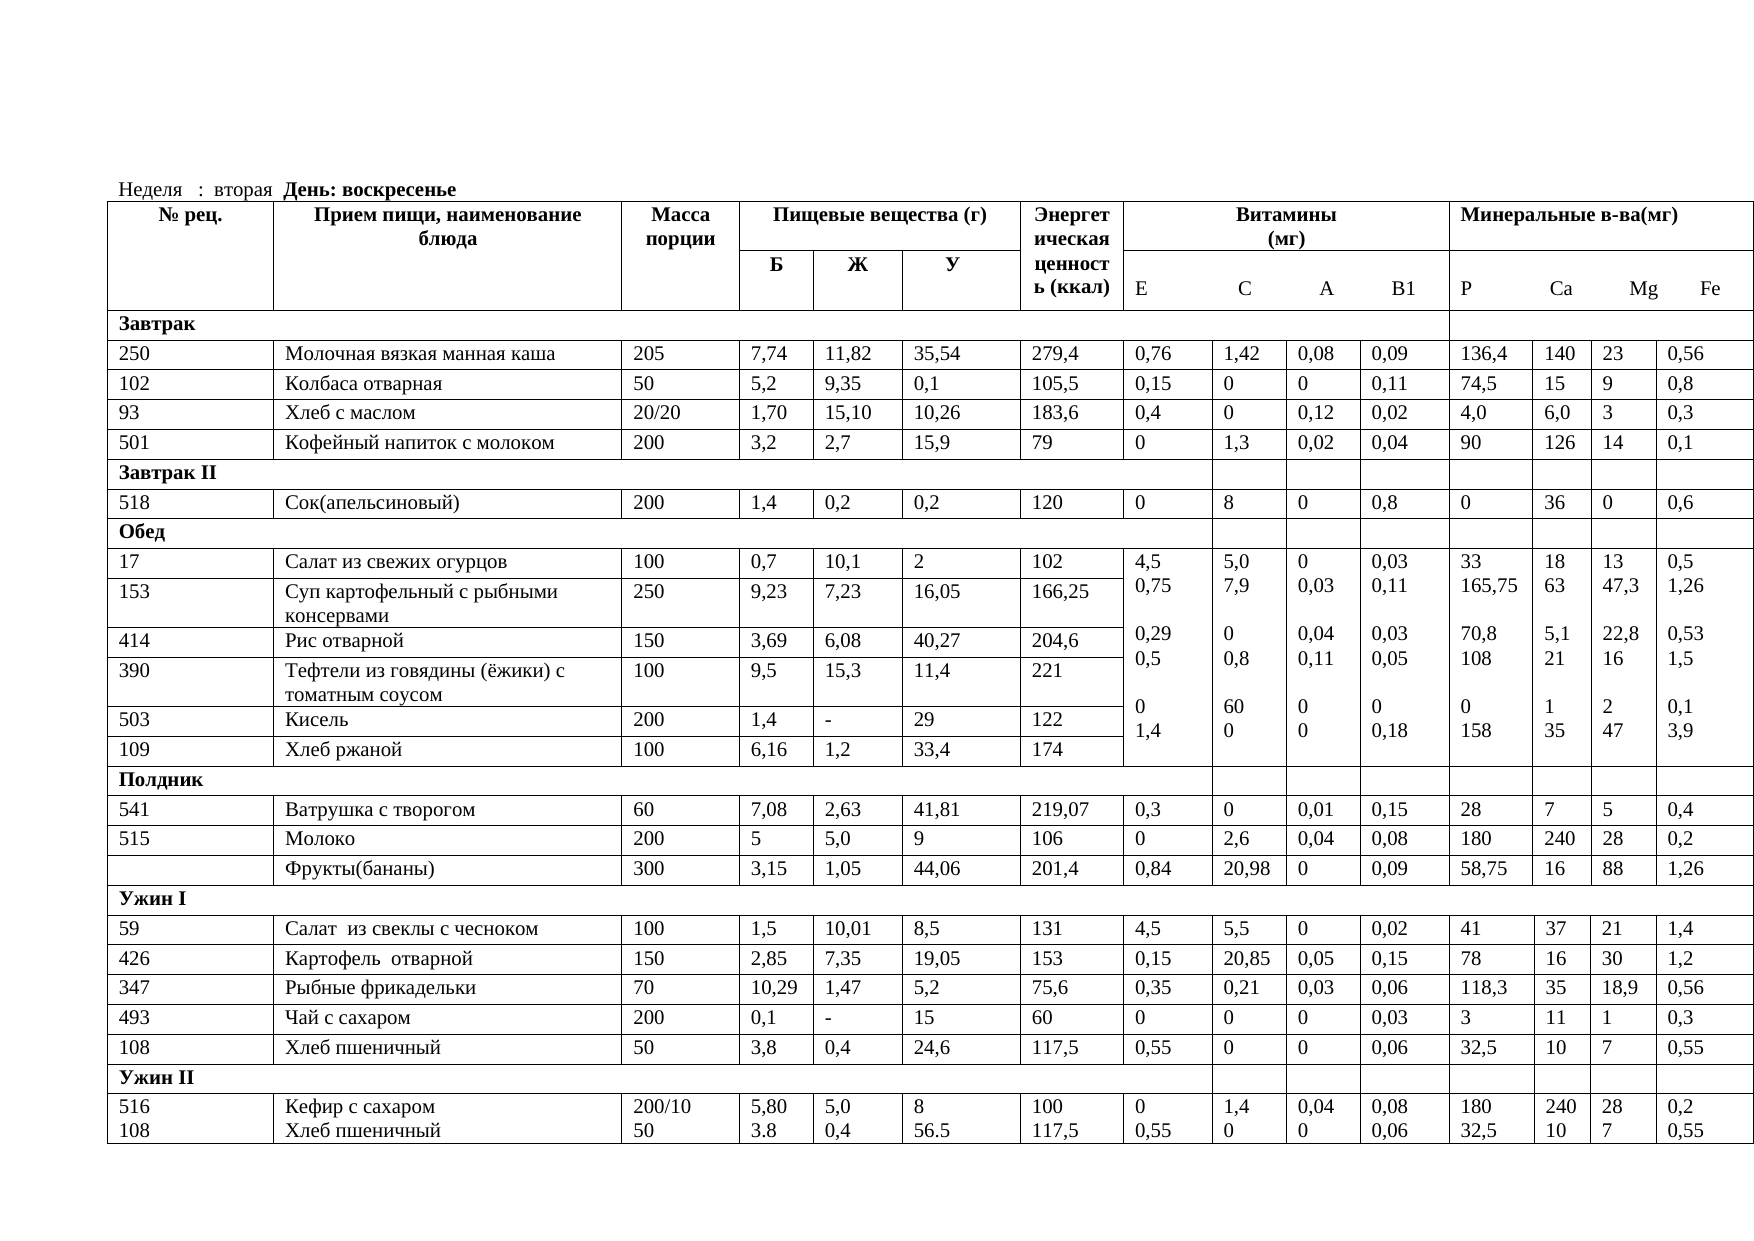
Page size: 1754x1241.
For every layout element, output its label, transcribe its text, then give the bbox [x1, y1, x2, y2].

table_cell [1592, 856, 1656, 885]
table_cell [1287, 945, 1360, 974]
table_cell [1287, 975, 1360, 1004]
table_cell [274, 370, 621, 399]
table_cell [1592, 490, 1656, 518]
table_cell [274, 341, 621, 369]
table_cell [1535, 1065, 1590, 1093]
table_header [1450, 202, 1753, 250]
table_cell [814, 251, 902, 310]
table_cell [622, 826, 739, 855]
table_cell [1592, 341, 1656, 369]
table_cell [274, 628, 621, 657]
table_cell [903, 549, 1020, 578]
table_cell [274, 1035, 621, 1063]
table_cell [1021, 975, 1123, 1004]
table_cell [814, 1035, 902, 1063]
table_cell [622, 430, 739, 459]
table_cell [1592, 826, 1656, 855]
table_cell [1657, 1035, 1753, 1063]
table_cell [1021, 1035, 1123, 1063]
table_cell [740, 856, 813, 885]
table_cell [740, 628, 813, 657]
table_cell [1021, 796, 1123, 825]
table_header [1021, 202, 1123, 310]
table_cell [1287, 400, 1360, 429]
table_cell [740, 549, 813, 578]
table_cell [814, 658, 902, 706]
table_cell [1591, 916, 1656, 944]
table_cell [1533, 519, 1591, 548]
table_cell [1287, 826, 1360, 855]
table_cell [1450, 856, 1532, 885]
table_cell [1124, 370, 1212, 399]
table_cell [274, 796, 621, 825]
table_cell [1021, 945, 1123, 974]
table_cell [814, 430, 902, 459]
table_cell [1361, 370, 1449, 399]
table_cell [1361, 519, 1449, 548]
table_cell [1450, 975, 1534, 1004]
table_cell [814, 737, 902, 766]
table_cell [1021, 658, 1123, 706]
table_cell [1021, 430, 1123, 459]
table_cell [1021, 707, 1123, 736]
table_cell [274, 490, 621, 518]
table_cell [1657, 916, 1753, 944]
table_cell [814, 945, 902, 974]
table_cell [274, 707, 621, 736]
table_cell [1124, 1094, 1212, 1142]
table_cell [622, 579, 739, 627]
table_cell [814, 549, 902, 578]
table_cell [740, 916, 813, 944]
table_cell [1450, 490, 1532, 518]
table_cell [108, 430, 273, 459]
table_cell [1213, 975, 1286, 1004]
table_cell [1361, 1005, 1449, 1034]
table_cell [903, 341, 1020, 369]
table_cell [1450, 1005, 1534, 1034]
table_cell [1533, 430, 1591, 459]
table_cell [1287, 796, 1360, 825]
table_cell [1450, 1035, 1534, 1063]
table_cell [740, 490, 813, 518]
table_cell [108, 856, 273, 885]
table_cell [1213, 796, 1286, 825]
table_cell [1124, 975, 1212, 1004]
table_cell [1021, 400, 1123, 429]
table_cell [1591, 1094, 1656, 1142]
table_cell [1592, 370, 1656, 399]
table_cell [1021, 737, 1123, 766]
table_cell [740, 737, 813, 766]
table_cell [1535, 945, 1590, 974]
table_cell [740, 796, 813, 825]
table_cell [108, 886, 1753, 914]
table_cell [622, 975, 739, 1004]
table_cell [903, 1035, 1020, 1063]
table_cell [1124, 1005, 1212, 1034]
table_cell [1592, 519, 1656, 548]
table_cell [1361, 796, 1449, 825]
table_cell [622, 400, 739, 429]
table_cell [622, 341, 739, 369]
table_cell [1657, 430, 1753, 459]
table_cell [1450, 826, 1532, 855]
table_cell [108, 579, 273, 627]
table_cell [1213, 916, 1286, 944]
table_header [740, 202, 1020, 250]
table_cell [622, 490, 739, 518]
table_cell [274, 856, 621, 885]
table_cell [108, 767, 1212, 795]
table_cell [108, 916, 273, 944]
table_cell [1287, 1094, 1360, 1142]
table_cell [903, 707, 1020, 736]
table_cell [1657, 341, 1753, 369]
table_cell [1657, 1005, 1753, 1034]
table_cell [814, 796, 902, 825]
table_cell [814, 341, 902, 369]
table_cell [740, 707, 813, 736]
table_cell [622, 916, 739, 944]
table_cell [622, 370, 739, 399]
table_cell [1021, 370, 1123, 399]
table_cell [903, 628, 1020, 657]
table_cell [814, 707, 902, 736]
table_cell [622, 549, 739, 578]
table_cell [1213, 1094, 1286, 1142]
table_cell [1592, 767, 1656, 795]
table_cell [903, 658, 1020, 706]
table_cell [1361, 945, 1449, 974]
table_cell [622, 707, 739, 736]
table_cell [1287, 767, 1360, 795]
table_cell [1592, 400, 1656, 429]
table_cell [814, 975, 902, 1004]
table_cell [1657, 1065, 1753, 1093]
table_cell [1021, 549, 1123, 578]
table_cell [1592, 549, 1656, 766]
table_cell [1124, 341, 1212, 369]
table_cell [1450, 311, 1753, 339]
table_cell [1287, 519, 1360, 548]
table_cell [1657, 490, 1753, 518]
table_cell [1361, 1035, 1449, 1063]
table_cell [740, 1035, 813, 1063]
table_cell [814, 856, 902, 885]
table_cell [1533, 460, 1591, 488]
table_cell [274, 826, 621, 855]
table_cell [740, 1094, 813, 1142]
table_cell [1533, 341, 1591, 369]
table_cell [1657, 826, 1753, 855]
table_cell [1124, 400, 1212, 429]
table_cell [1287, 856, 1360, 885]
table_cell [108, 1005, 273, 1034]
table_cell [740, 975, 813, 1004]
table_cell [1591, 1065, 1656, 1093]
text Неделя : вторая День: воскресенье [118, 177, 1636, 201]
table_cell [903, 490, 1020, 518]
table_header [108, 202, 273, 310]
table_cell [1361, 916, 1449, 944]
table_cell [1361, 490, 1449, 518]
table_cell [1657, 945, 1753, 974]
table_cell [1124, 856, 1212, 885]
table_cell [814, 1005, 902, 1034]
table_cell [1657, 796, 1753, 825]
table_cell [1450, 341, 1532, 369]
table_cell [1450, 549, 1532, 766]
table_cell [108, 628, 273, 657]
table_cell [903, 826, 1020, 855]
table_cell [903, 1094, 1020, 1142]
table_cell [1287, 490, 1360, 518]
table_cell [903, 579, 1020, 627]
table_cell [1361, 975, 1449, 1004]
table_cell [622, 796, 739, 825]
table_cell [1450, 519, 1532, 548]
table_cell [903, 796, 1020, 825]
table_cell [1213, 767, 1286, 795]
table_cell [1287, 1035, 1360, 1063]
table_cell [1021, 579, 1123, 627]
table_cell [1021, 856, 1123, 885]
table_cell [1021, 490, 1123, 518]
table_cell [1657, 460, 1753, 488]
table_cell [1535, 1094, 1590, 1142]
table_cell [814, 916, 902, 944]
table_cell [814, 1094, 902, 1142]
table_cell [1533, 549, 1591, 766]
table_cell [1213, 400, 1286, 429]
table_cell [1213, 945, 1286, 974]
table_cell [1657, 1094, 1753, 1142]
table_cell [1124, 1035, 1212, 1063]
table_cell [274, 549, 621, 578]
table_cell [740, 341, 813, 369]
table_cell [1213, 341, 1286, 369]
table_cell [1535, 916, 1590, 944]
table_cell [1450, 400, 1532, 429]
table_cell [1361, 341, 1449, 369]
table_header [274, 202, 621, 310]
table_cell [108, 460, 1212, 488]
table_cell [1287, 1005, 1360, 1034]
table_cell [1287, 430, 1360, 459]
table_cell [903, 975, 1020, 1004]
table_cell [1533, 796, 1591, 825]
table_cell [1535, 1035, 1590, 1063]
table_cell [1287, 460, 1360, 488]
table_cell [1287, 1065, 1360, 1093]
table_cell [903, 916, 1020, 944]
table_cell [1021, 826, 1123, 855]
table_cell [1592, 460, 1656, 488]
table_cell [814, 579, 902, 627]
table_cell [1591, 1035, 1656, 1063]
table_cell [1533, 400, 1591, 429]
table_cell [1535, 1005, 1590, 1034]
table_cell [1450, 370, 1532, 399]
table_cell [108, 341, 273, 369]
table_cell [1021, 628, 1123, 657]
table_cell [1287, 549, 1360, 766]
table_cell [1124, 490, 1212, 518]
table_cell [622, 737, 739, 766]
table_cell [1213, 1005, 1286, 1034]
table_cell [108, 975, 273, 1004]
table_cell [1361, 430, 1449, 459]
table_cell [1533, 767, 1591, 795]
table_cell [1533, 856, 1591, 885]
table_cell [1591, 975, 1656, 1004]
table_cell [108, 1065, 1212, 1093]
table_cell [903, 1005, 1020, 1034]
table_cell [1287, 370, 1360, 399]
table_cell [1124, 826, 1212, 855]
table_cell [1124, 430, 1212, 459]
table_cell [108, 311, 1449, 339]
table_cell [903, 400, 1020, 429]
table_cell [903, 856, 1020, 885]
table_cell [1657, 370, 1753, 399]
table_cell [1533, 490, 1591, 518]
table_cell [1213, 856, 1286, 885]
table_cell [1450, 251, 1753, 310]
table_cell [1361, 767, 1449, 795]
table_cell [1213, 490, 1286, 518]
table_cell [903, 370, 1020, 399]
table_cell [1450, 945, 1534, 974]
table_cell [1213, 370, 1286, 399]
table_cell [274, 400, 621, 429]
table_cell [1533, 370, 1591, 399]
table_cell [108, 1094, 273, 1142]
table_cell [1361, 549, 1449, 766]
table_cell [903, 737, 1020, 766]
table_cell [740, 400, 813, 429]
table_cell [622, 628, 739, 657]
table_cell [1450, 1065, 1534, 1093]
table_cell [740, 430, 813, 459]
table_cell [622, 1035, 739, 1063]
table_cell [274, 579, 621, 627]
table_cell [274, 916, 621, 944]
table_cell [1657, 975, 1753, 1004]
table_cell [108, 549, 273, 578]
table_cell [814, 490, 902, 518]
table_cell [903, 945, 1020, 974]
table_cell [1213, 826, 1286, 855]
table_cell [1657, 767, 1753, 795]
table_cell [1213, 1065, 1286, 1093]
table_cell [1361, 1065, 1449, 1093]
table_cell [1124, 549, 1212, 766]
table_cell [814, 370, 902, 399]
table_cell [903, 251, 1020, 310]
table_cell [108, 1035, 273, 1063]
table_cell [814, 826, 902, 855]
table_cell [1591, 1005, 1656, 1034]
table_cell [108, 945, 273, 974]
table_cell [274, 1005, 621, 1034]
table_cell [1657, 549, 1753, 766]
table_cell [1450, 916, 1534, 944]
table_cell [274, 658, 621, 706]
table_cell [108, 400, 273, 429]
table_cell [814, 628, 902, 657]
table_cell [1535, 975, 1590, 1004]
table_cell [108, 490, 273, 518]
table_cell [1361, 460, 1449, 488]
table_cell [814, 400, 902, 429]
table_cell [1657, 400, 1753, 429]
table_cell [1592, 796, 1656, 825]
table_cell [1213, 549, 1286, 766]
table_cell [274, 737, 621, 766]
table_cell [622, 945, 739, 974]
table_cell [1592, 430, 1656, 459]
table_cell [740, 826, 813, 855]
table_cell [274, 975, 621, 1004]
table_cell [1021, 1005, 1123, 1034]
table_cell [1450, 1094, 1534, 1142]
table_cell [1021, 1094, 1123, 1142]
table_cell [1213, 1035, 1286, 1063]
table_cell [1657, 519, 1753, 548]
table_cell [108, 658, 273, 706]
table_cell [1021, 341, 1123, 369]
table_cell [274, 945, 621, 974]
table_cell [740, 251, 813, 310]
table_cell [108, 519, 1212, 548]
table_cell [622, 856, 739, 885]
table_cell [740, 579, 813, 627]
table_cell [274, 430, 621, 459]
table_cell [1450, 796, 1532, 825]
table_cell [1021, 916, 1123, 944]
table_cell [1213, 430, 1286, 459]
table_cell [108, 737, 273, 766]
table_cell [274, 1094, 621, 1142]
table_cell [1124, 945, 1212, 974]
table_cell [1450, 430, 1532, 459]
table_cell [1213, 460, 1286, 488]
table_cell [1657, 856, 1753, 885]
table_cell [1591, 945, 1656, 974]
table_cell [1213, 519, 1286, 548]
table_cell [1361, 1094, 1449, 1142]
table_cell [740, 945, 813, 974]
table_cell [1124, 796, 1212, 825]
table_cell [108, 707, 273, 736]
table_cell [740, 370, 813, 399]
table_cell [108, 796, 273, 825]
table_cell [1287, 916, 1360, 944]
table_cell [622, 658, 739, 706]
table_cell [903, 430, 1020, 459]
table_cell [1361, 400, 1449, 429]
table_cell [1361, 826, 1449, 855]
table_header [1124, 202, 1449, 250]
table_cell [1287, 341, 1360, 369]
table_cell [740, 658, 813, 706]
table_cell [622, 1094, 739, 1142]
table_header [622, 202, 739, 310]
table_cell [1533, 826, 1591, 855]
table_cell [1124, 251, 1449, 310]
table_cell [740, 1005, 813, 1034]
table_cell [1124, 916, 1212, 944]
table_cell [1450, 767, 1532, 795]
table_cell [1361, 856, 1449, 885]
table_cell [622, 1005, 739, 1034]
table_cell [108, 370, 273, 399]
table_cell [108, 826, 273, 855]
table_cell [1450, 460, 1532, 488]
